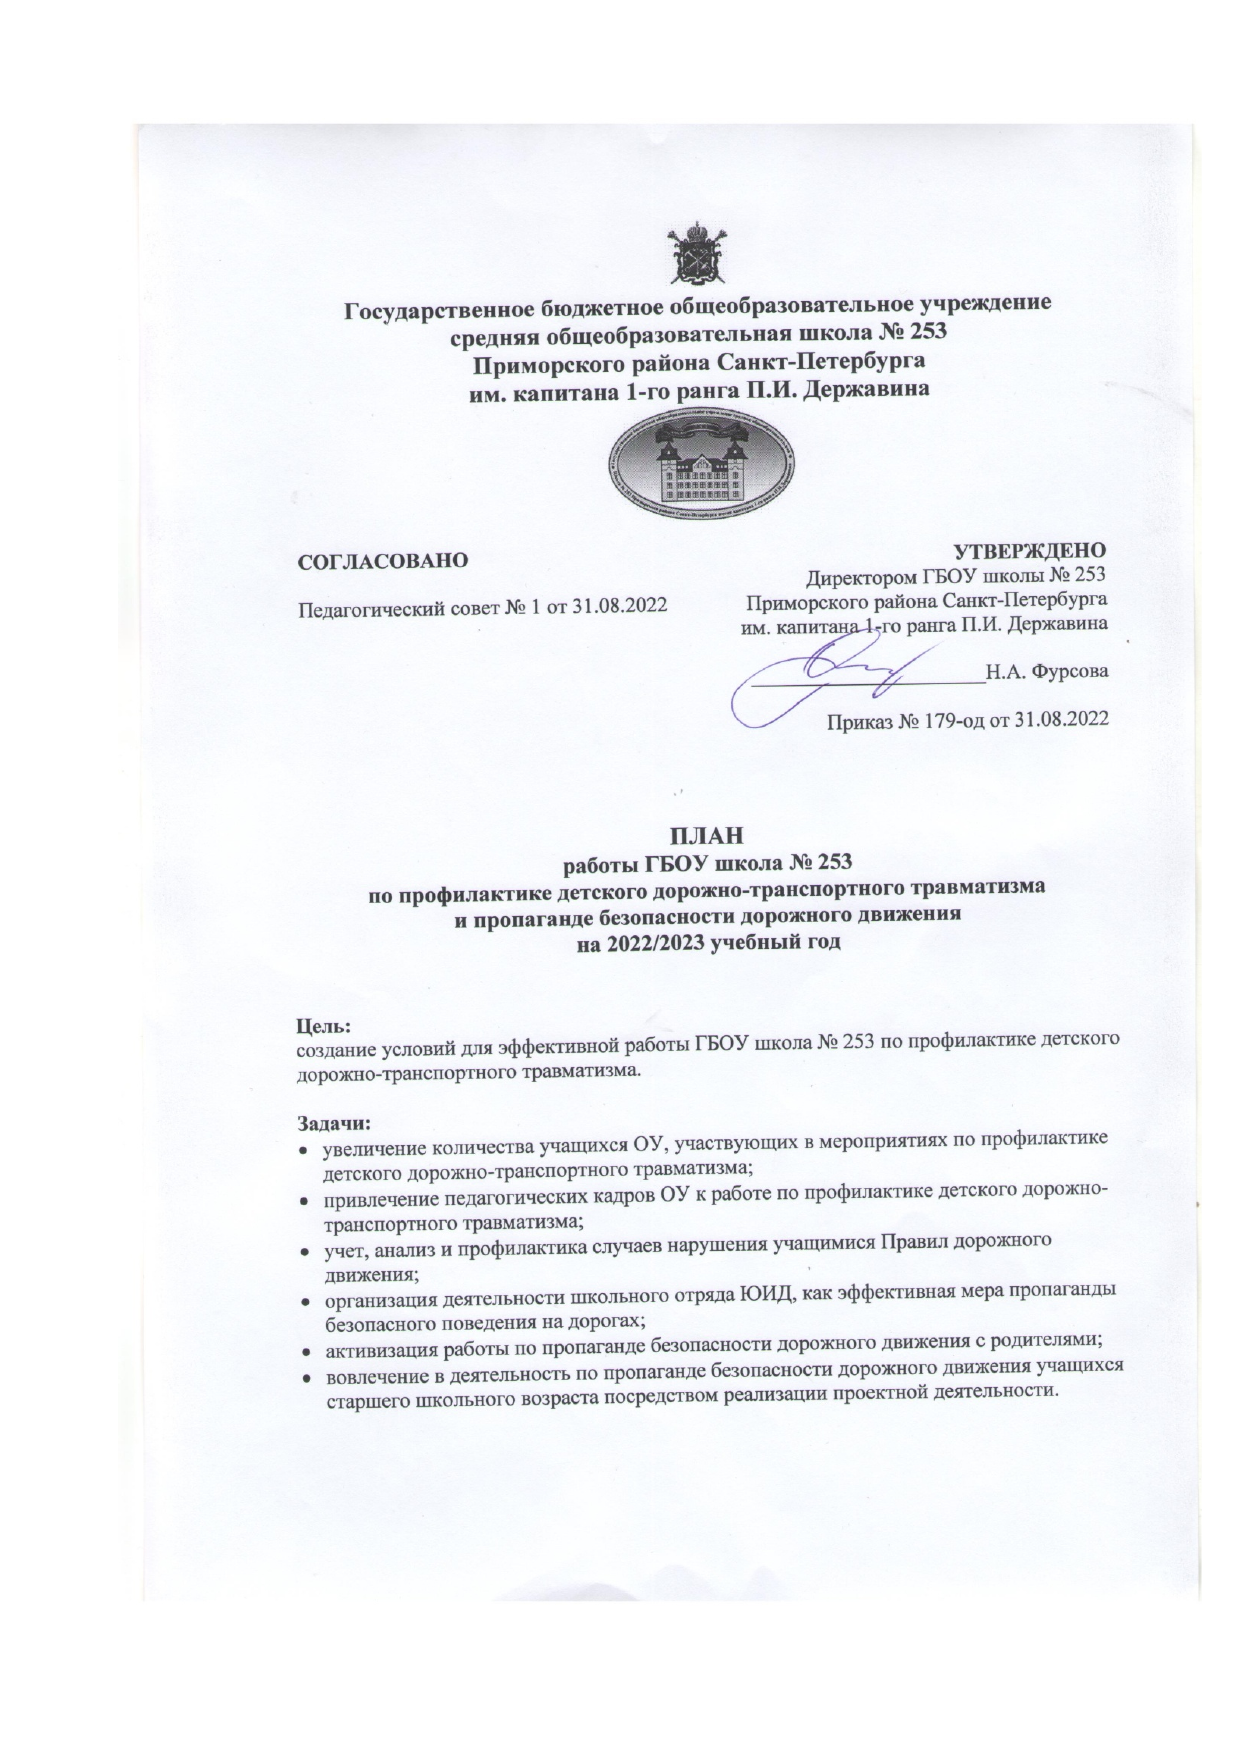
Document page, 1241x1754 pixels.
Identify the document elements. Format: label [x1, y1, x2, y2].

picture [118, 118, 1202, 1606]
